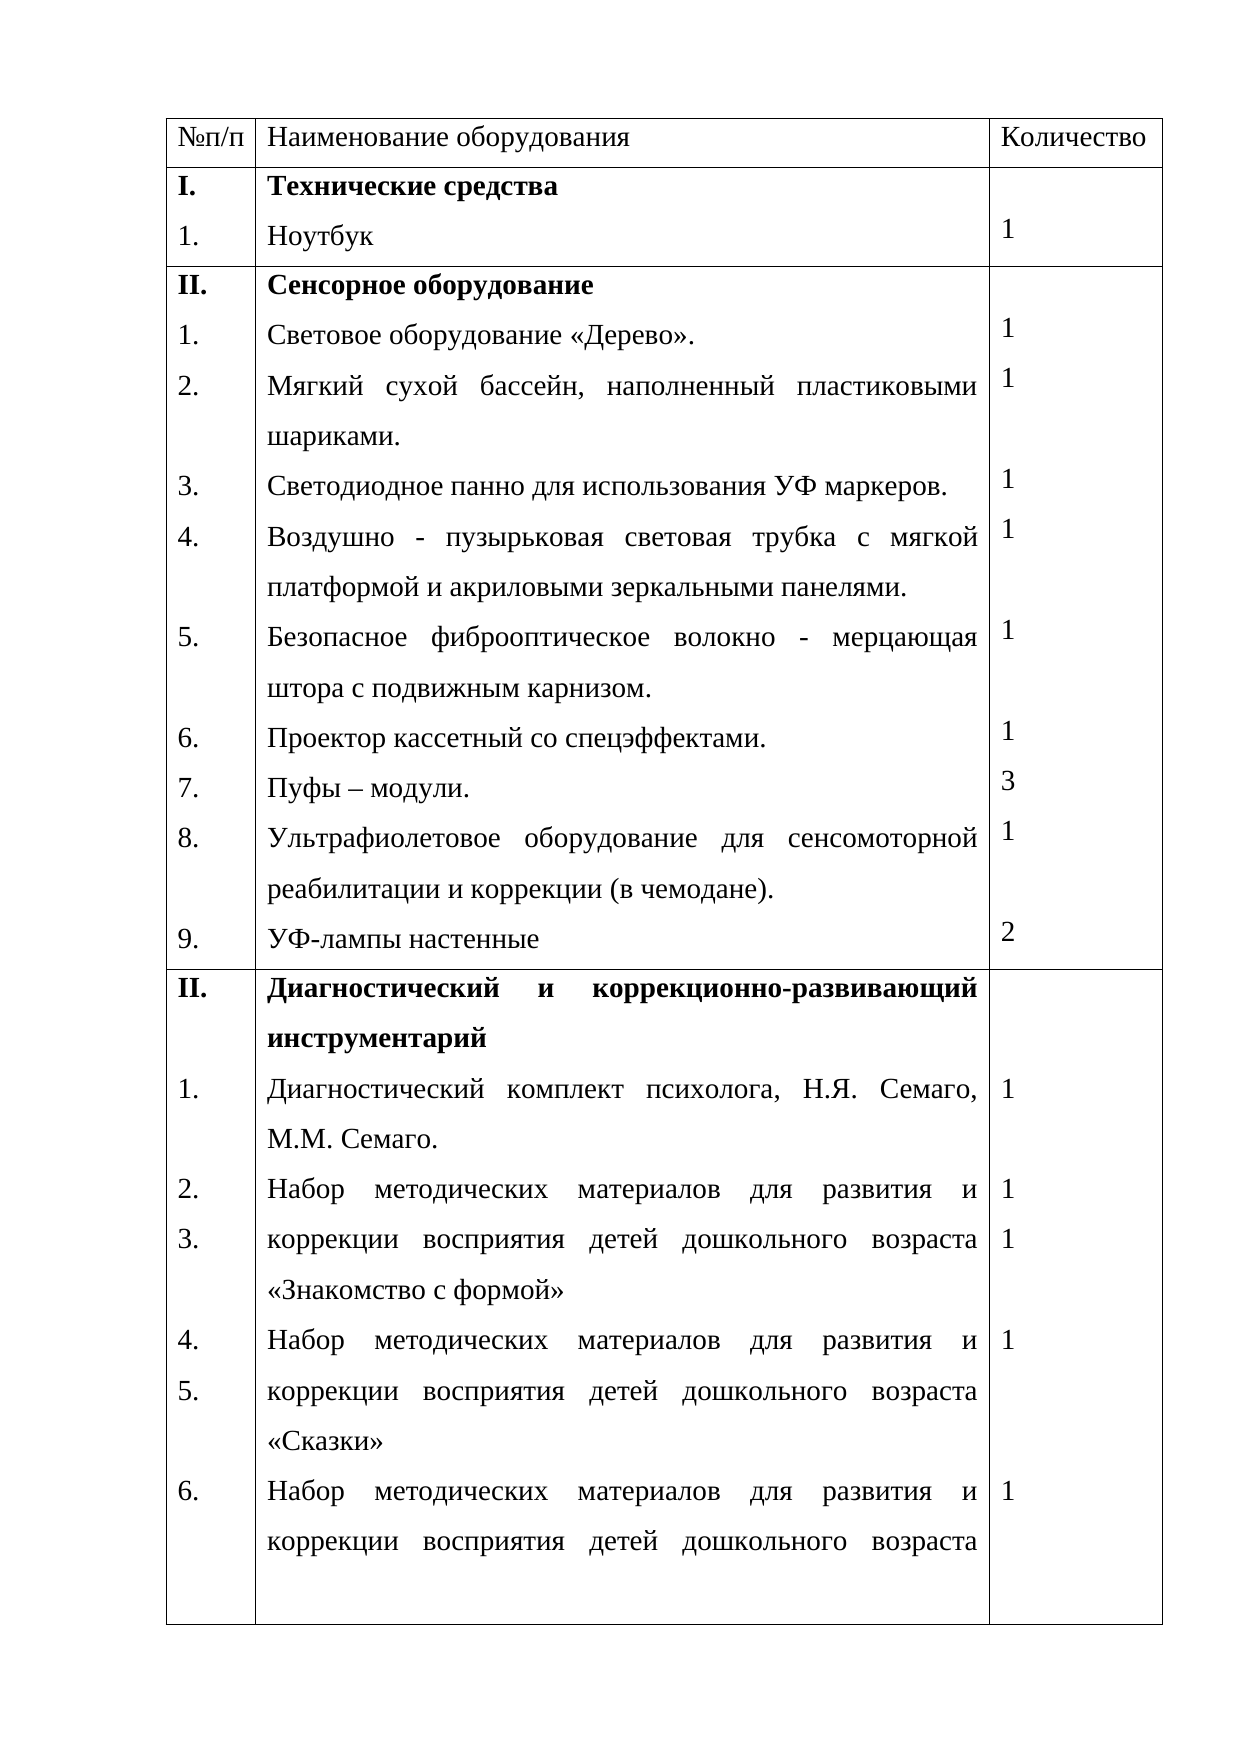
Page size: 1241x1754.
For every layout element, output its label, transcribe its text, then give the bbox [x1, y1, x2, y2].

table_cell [167, 970, 255, 1624]
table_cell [256, 970, 989, 1624]
table_cell 1 [990, 168, 1162, 266]
table_cell Сенсорное оборудование Световое оборудование «Дерево». Мягкий сухой бассейн, наполненный пластиковыми шариками. Светодиодное панно для использования УФ маркеров. Воздушно - пузырьковая световая трубка с мягкой платформой и акриловыми зеркальными панелями. Безопасное фиброоптическое волокно - мерцающая штора с подвижным карнизом. Проектор кассетный со спецэффектами. Пуфы – модули. Ультрафиолетовое оборудование для сенсомоторной реабилитации и коррекции (в чемодане). УФ-лампы настенные [256, 267, 989, 969]
table_cell II. 1. 2. 3. 4. 5. 6. 7. 8. 9. [167, 267, 255, 969]
table_header №п/п [167, 119, 255, 167]
table_header Наименование оборудования [256, 119, 989, 167]
table_cell 1 1 1 1 1 1 3 1 2 [990, 267, 1162, 969]
table_cell I. 1. [167, 168, 255, 266]
table_header Количество [990, 119, 1162, 167]
table_cell Технические средства Ноутбук [256, 168, 989, 266]
table_cell 1 1 1 1 1 1 1 1 1 [990, 970, 1162, 1624]
